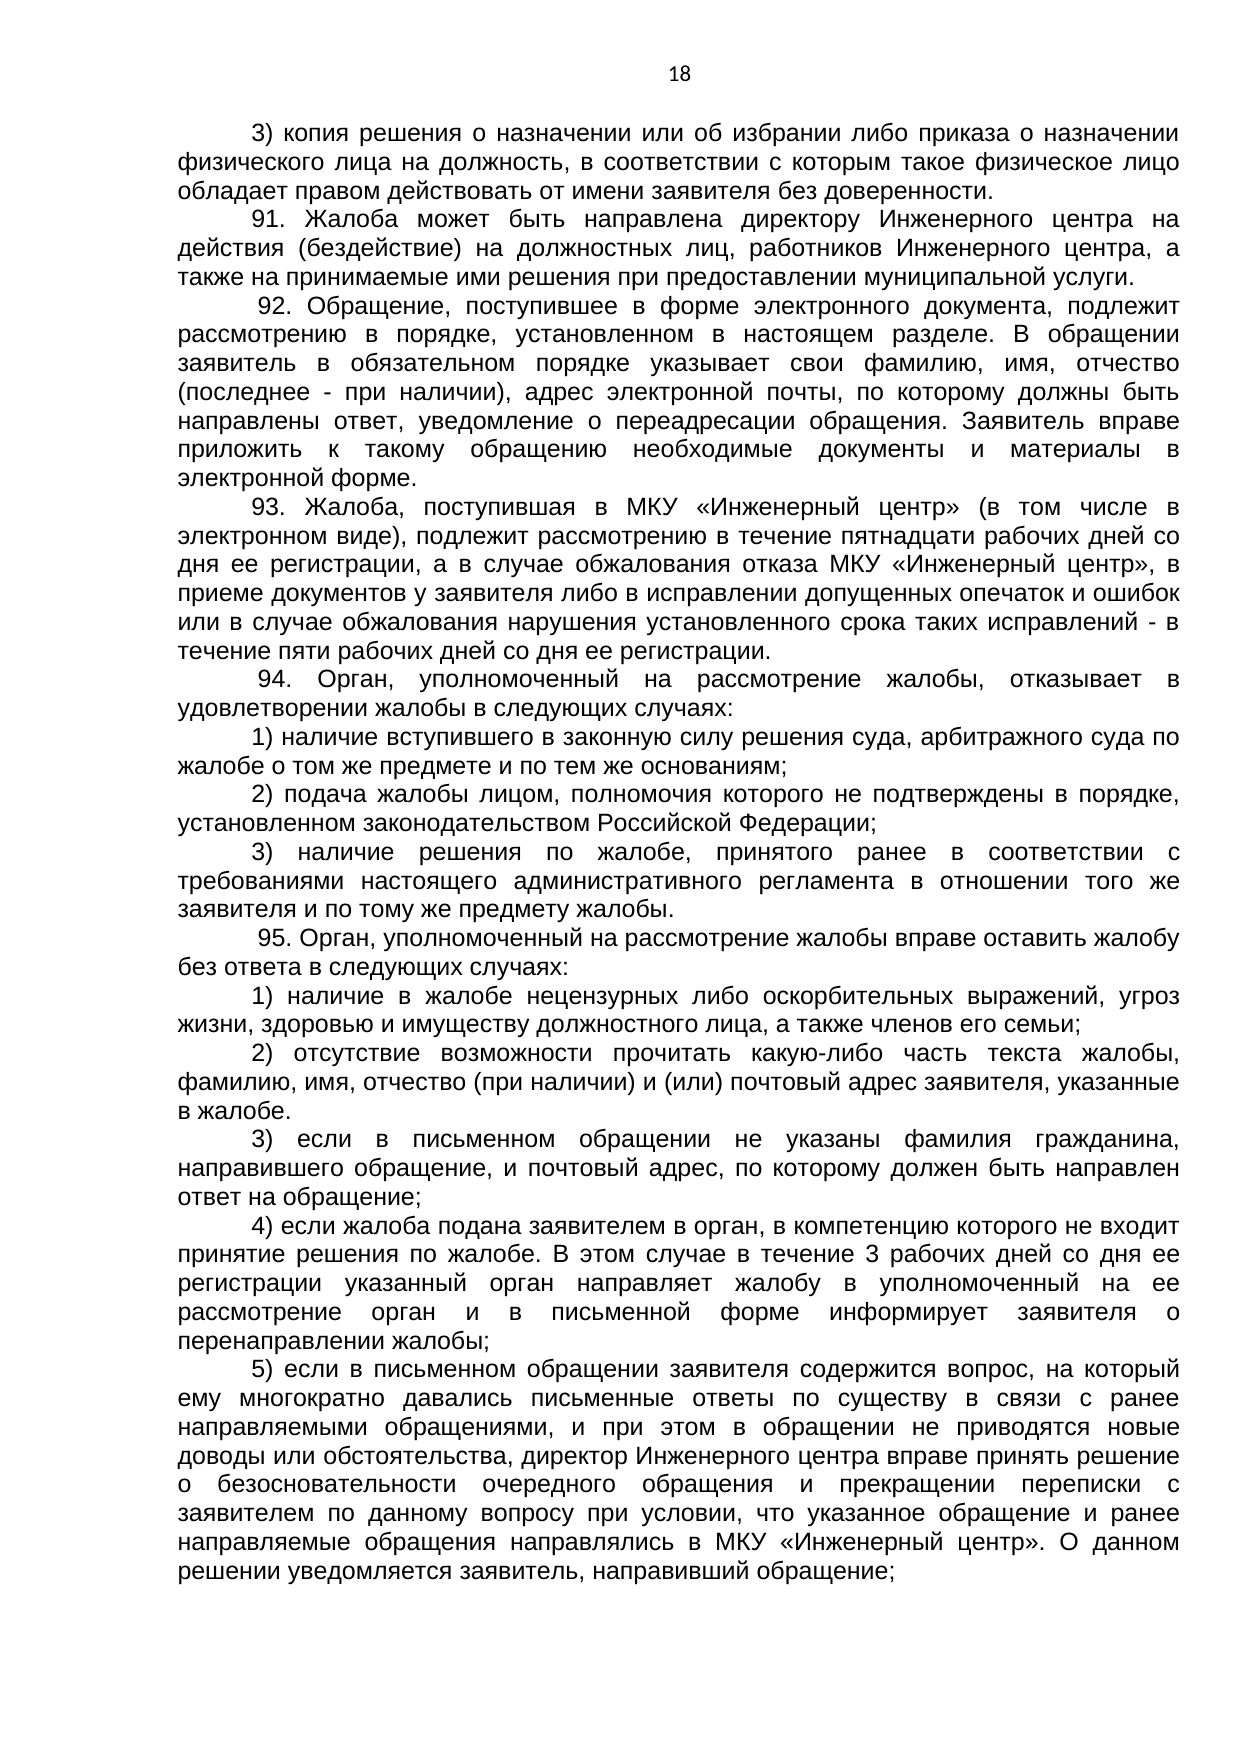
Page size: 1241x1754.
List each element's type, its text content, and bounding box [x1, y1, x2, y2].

text 5) если в письменном обращении заявителя содержится вопрос, на который ему многократно давались письменные ответы по существу в связи с ранее направляемыми обращениями, и при этом в обращении не приводятся новые доводы или обстоятельства, директор Инженерного центра вправе принять решение о безосновательности очередного обращения и прекращении переписки с заявителем по данному вопросу при условии, что указанное обращение и ранее направляемые обращения направлялись в МКУ «Инженерный центр». О данном решении уведомляется заявитель, направивший обращение; [177, 1354, 1181, 1584]
text 1) наличие вступившего в законную силу решения суда, арбитражного суда по жалобе о том же предмете и по тем же основаниям; [177, 722, 1181, 779]
text 3) если в письменном обращении не указаны фамилия гражданина, направившего обращение, и почтовый адрес, по которому должен быть направлен ответ на обращение; [177, 1124, 1181, 1211]
text 94. Орган, уполномоченный на рассмотрение жалобы, отказывает в удовлетворении жалобы в следующих случаях: [177, 664, 1181, 722]
text 2) подача жалобы лицом, полномочия которого не подтверждены в порядке, установленном законодательством Российской Федерации; [177, 779, 1181, 837]
text 91. Жалоба может быть направлена директору Инженерного центра на действия (бездействие) на должностных лиц, работников Инженерного центра, а также на принимаемые ими решения при предоставлении муниципальной услуги. [177, 204, 1181, 291]
text 1) наличие в жалобе нецензурных либо оскорбительных выражений, угроз жизни, здоровью и имуществу должностного лица, а также членов его семьи; [177, 981, 1181, 1038]
text 2) отсутствие возможности прочитать какую-либо часть текста жалобы, фамилию, имя, отчество (при наличии) и (или) почтовый адрес заявителя, указанные в жалобе. [177, 1038, 1181, 1124]
text 92. Обращение, поступившее в форме электронного документа, подлежит рассмотрению в порядке, установленном в настоящем разделе. В обращении заявитель в обязательном порядке указывает свои фамилию, имя, отчество (последнее - при наличии), адрес электронной почты, по которому должны быть направлены ответ, уведомление о переадресации обращения. Заявитель вправе приложить к такому обращению необходимые документы и материалы в электронной форме. [177, 291, 1181, 492]
text 4) если жалоба подана заявителем в орган, в компетенцию которого не входит принятие решения по жалобе. В этом случае в течение 3 рабочих дней со дня ее регистрации указанный орган направляет жалобу в уполномоченный на ее рассмотрение орган и в письменной форме информирует заявителя о перенаправлении жалобы; [177, 1211, 1181, 1354]
text 3) копия решения о назначении или об избрании либо приказа о назначении физического лица на должность, в соответствии с которым такое физическое лицо обладает правом действовать от имени заявителя без доверенности. [177, 118, 1181, 204]
text 3) наличие решения по жалобе, принятого ранее в соответствии с требованиями настоящего административного регламента в отношении того же заявителя и по тому же предмету жалобы. [177, 837, 1181, 923]
text 93. Жалоба, поступившая в МКУ «Инженерный центр» (в том числе в электронном виде), подлежит рассмотрению в течение пятнадцати рабочих дней со дня ее регистрации, а в случае обжалования отказа МКУ «Инженерный центр», в приеме документов у заявителя либо в исправлении допущенных опечаток и ошибок или в случае обжалования нарушения установленного срока таких исправлений - в течение пяти рабочих дней со дня ее регистрации. [177, 492, 1181, 664]
text 95. Орган, уполномоченный на рассмотрение жалобы вправе оставить жалобу без ответа в следующих случаях: [177, 923, 1181, 981]
